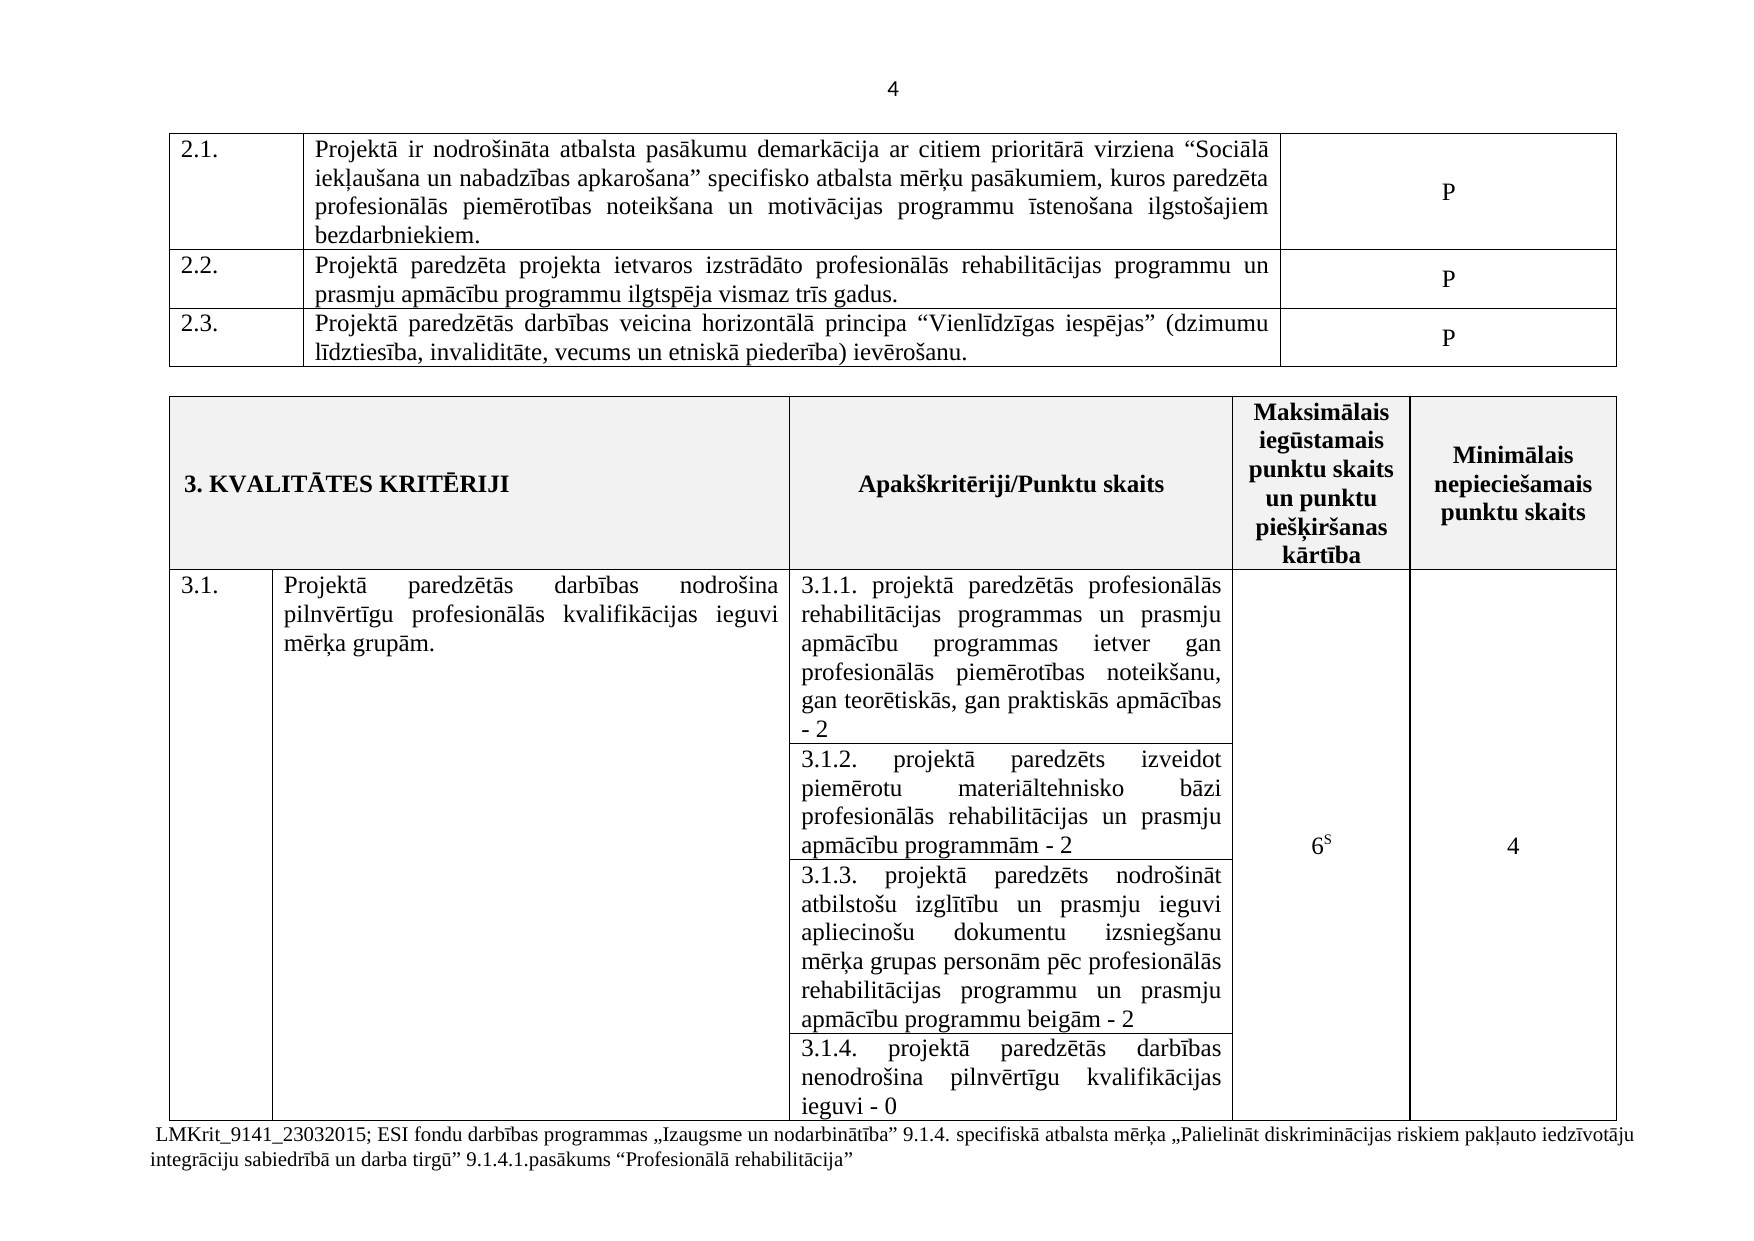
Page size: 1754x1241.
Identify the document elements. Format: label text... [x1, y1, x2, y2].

table_cell 2.2. [170, 250, 303, 307]
table_cell P [1281, 250, 1616, 307]
table_cell 4 [1411, 570, 1616, 1120]
table_cell 2.3. [170, 309, 303, 366]
table_cell Projektā ir nodrošināta atbalsta pasākumu demarkācija ar citiem prioritārā virziena “Sociālā iekļaušana un nabadzības apkarošana” specifisko atbalsta mērķu pasākumiem, kuros paredzēta profesionālās piemērotības noteikšana un motivācijas programmu īstenošana ilgstošajiem bezdarbniekiem. [304, 134, 1280, 249]
table_cell 3.1.1. projektā paredzētās profesionālās rehabilitācijas programmas un prasmju apmācību programmas ietver gan profesionālās piemērotības noteikšanu, gan teorētiskās, gan praktiskās apmācības - 2 [790, 570, 1232, 743]
table_header Minimālais nepieciešamais punktu skaits [1411, 397, 1616, 569]
table_cell P [1281, 134, 1616, 249]
table_header Apakškritēriji/Punktu skaits [790, 397, 1232, 569]
table_cell 3.1.3. projektā paredzēts nodrošināt atbilstošu izglītību un prasmju ieguvi apliecinošu dokumentu izsniegšanu mērķa grupas personām pēc profesionālās rehabilitācijas programmu un prasmju apmācību programmu beigām - 2 [790, 860, 1232, 1032]
table_cell 3.1.2. projektā paredzēts izveidot piemērotu materiāltehnisko bāzi profesionālās rehabilitācijas un prasmju apmācību programmām - 2 [790, 744, 1232, 859]
table_cell 3.1.4. projektā paredzētās darbības nenodrošina pilnvērtīgu kvalifikācijas ieguvi - 0 [790, 1034, 1232, 1120]
table_cell P [1281, 309, 1616, 366]
table_cell Projektā paredzētās darbības nodrošina pilnvērtīgu profesionālās kvalifikācijas ieguvi mērķa grupām. [273, 570, 789, 1120]
table_cell 3.1. [170, 570, 272, 1120]
table_cell 6S [1233, 570, 1409, 1120]
table_header 3. KVALITĀTES KRITĒRIJI [170, 397, 789, 569]
table_header Maksimālais iegūstamais punktu skaits un punktu piešķiršanas kārtība [1233, 397, 1409, 569]
table_cell 2.1. [170, 134, 303, 249]
table_cell Projektā paredzēta projekta ietvaros izstrādāto profesionālās rehabilitācijas programmu un prasmju apmācību programmu ilgtspēja vismaz trīs gadus. [304, 250, 1280, 307]
table_cell Projektā paredzētās darbības veicina horizontālā principa “Vienlīdzīgas iespējas” (dzimumu līdztiesība, invaliditāte, vecums un etniskā piederība) ievērošanu. [304, 309, 1280, 366]
